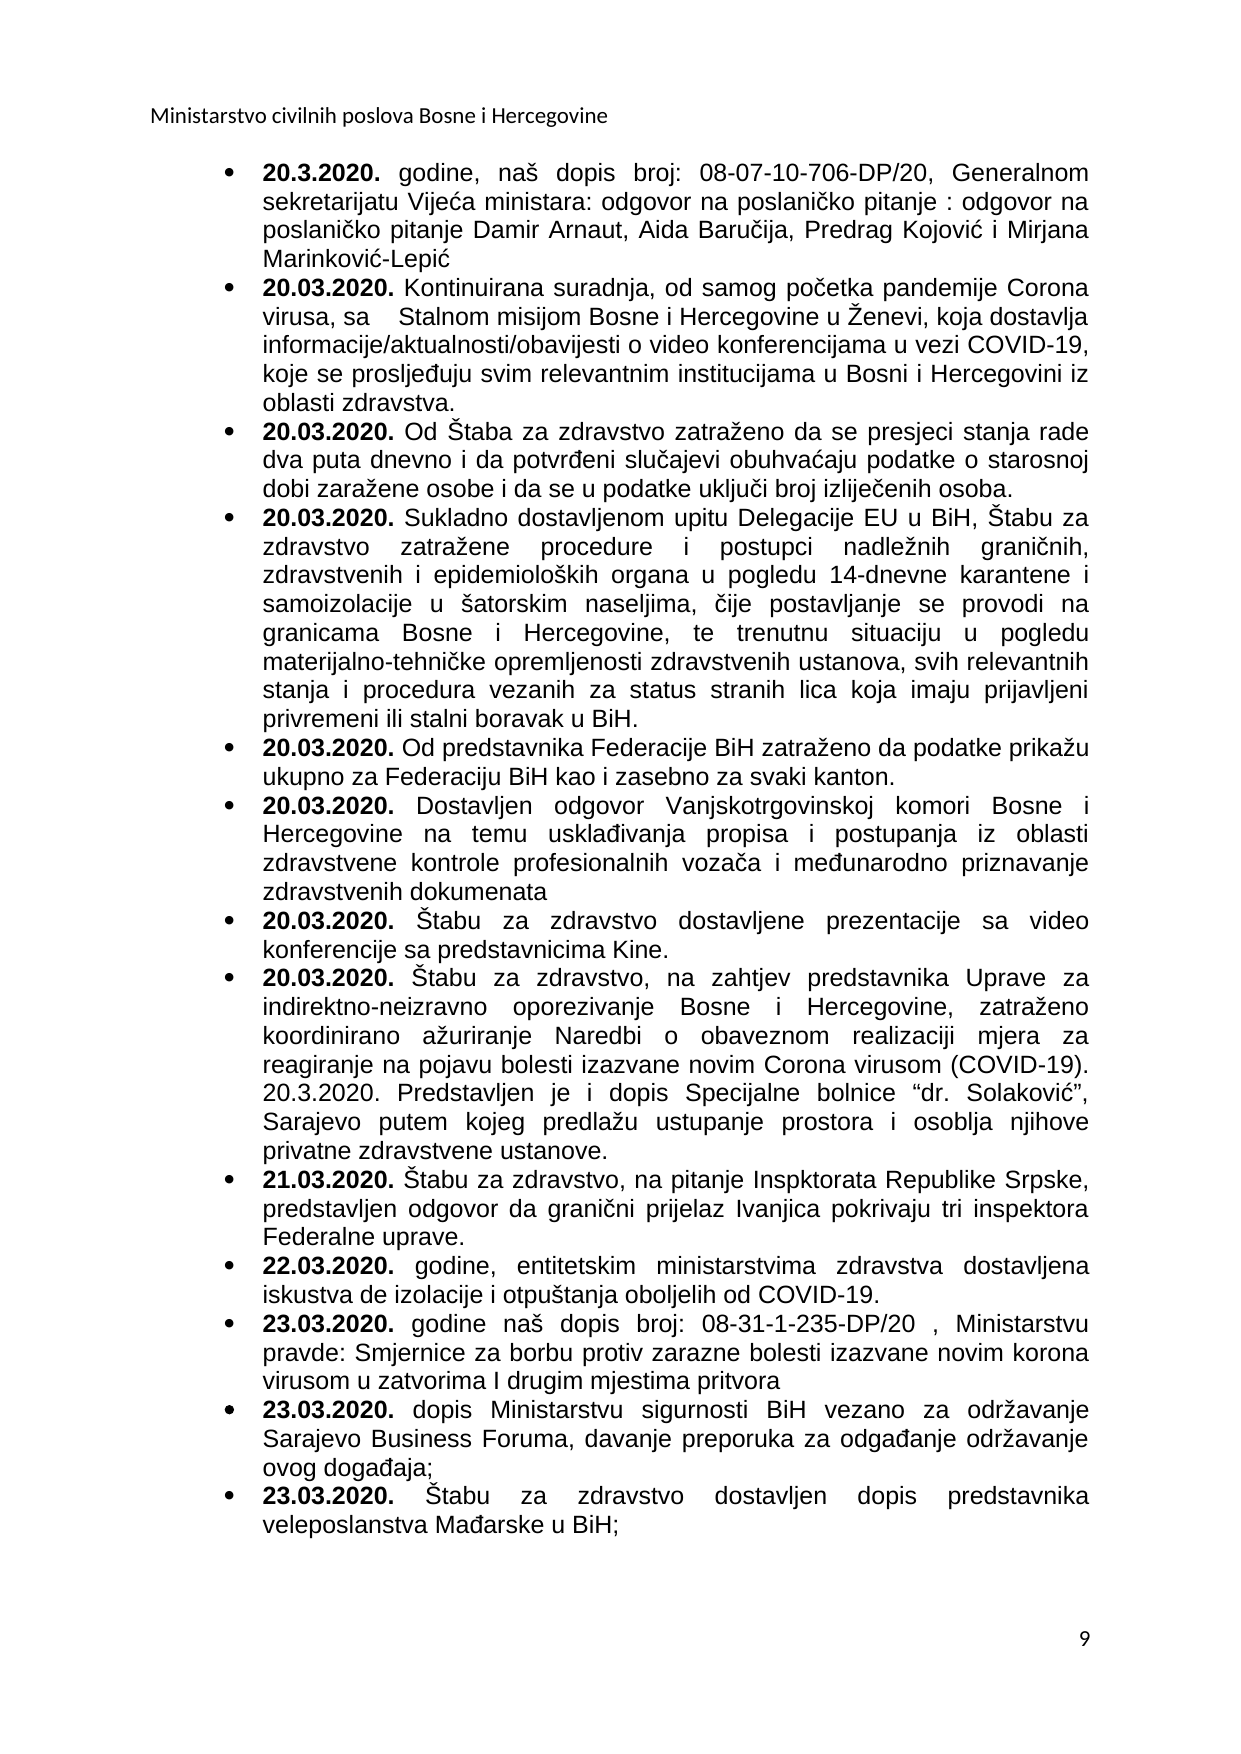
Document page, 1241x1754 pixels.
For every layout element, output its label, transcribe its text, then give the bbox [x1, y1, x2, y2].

list 20.03.2020. Kontinuirana suradnja, od samog početka pandemije Corona virusa, sa Stalnom misijom Bosne i Hercegovine u Ženevi, koja dostavlja informacije/aktualnosti/obavijesti o video konferencijama u vezi COVID-19, koje se prosljeđuju svim relevantnim institucijama u Bosni i Hercegovini iz oblasti zdravstva. [225, 273, 1090, 417]
list 21.03.2020. Štabu za zdravstvo, na pitanje Inspktorata Republike Srpske, predstavljen odgovor da granični prijelaz Ivanjica pokrivaju tri inspektora Federalne uprave. [225, 1165, 1090, 1251]
list 23.03.2020. godine naš dopis broj: 08-31-1-235-DP/20 , Ministarstvu pravde: Smjernice za borbu protiv zarazne bolesti izazvane novim korona virusom u zatvorima I drugim mjestima pritvora [225, 1309, 1090, 1395]
list 20.03.2020. Dostavljen odgovor Vanjskotrgovinskoj komori Bosne i Hercegovine na temu usklađivanja propisa i postupanja iz oblasti zdravstvene kontrole profesionalnih vozača i međunarodno priznavanje zdravstvenih dokumenata [225, 791, 1090, 906]
list 23.03.2020. dopis Ministarstvu sigurnosti BiH vezano za održavanje Sarajevo Business Foruma, davanje preporuka za odgađanje održavanje ovog događaja; [225, 1395, 1090, 1481]
list 20.3.2020. godine, naš dopis broj: 08-07-10-706-DP/20, Generalnom sekretarijatu Vijeća ministara: odgovor na poslaničko pitanje : odgovor na poslaničko pitanje Damir Arnaut, Aida Baručija, Predrag Kojović i Mirjana Marinković-Lepić [225, 158, 1090, 273]
list 20.03.2020. Štabu za zdravstvo, na zahtjev predstavnika Uprave za indirektno-neizravno oporezivanje Bosne i Hercegovine, zatraženo koordinirano ažuriranje Naredbi o obaveznom realizaciji mjera za reagiranje na pojavu bolesti izazvane novim Corona virusom (COVID-19). 20.3.2020. Predstavljen je i dopis Specijalne bolnice “dr. Solaković”, Sarajevo putem kojeg predlažu ustupanje prostora i osoblja njihove privatne zdravstvene ustanove. [225, 963, 1090, 1165]
list 20.03.2020. Štabu za zdravstvo dostavljene prezentacije sa video konferencije sa predstavnicima Kine. [225, 906, 1090, 963]
list 22.03.2020. godine, entitetskim ministarstvima zdravstva dostavljena iskustva de izolacije i otpuštanja oboljelih od COVID-19. [225, 1251, 1090, 1309]
list 20.03.2020. Od Štaba za zdravstvo zatraženo da se presjeci stanja rade dva puta dnevno i da potvrđeni slučajevi obuhvaćaju podatke o starosnoj dobi zaražene osobe i da se u podatke uključi broj izliječenih osoba. [225, 417, 1090, 503]
list 20.03.2020. Od predstavnika Federacije BiH zatraženo da podatke prikažu ukupno za Federaciju BiH kao i zasebno za svaki kanton. [225, 733, 1090, 791]
list 23.03.2020. Štabu za zdravstvo dostavljen dopis predstavnika veleposlanstva Mađarske u BiH; [225, 1481, 1090, 1539]
list 20.03.2020. Sukladno dostavljenom upitu Delegacije EU u BiH, Štabu za zdravstvo zatražene procedure i postupci nadležnih graničnih, zdravstvenih i epidemioloških organa u pogledu 14-dnevne karantene i samoizolacije u šatorskim naseljima, čije postavljanje se provodi na granicama Bosne i Hercegovine, te trenutnu situaciju u pogledu materijalno-tehničke opremljenosti zdravstvenih ustanova, svih relevantnih stanja i procedura vezanih za status stranih lica koja imaju prijavljeni privremeni ili stalni boravak u BiH. [225, 503, 1090, 733]
